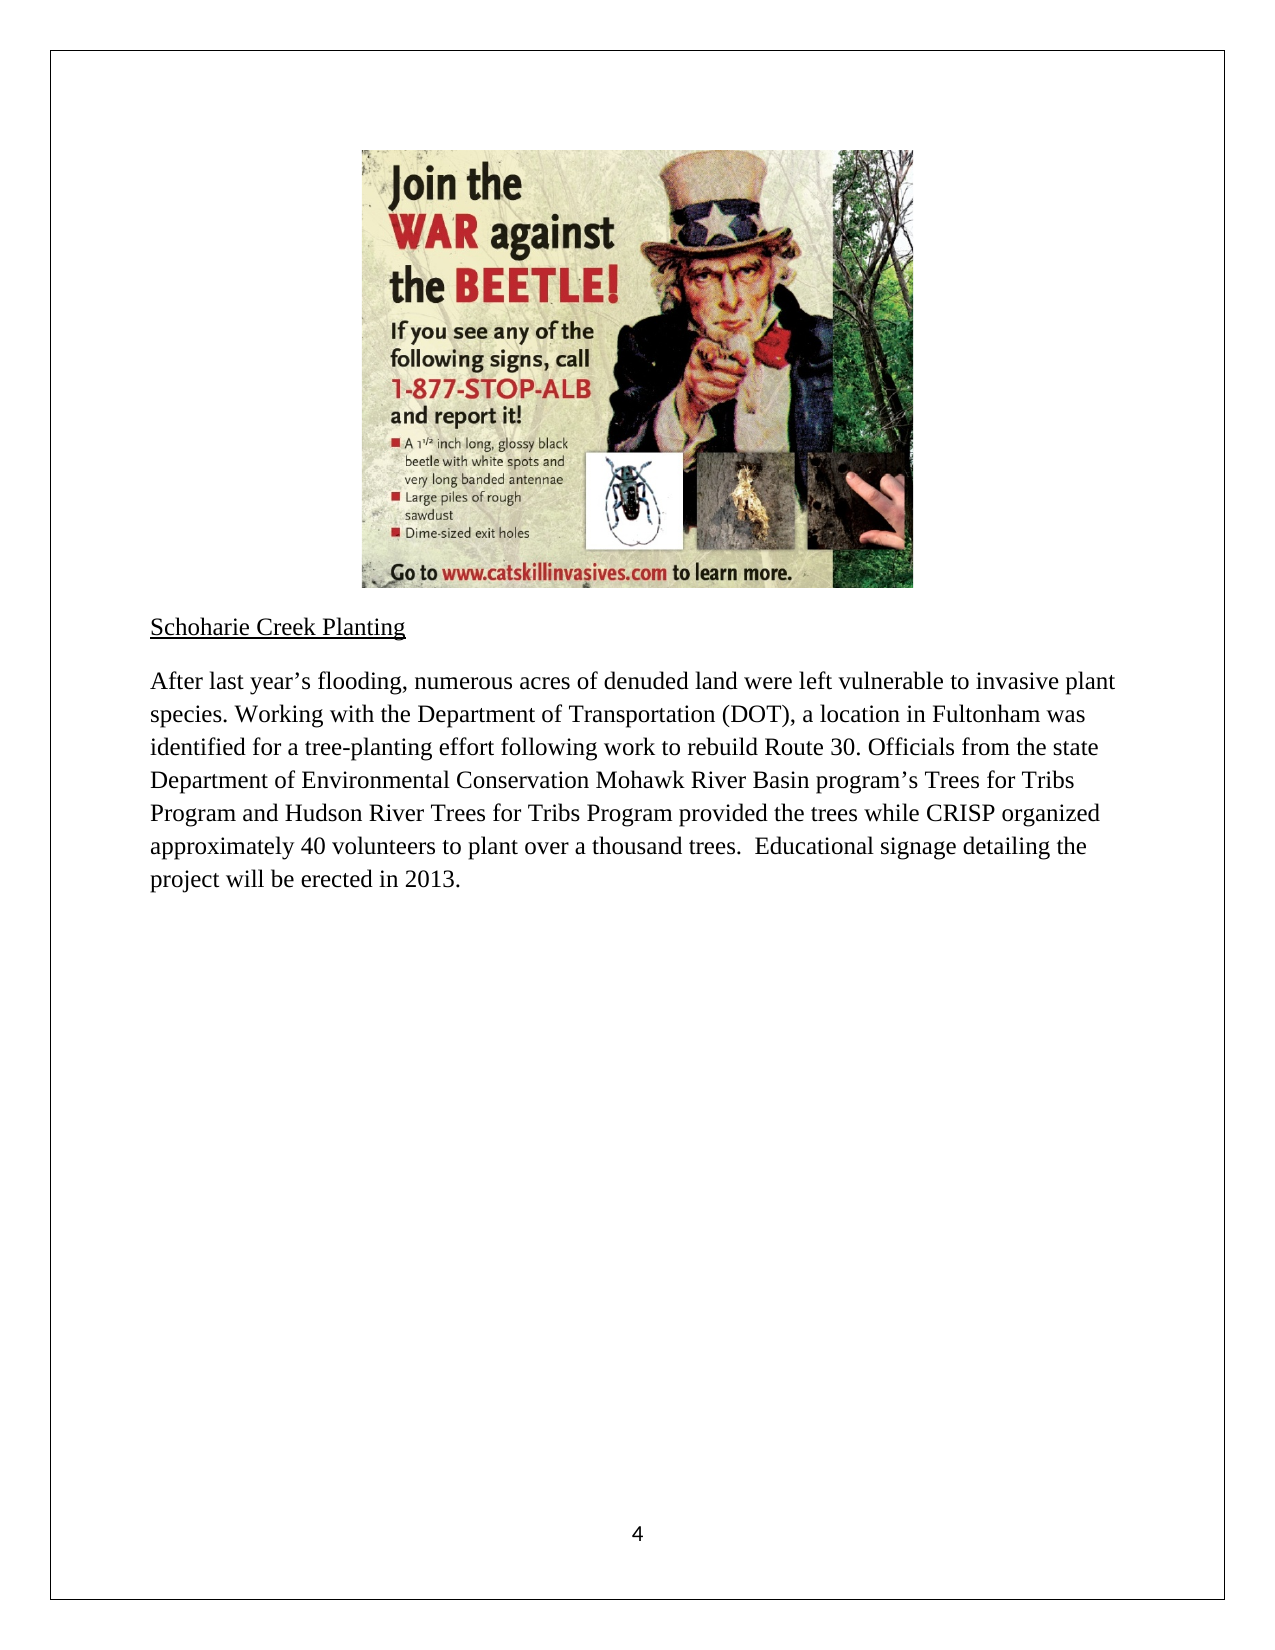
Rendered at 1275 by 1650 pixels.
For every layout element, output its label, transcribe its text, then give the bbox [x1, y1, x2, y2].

picture [361, 150, 914, 588]
text Schoharie Creek Planting [150, 612, 1125, 641]
text After last year’s flooding, numerous acres of denuded land were left vulnerable to invasive plant species. Working with the Department of Transportation (DOT), a location in Fultonham was identified for a tree-planting effort following work to rebuild Route 30. Officials from the state Department of Environmental Conservation Mohawk River Basin program’s Trees for Tribs Program and Hudson River Trees for Tribs Program provided the trees while CRISP organized approximately 40 volunteers to plant over a thousand trees. Educational signage detailing the project will be erected in 2013. [150, 666, 1125, 893]
